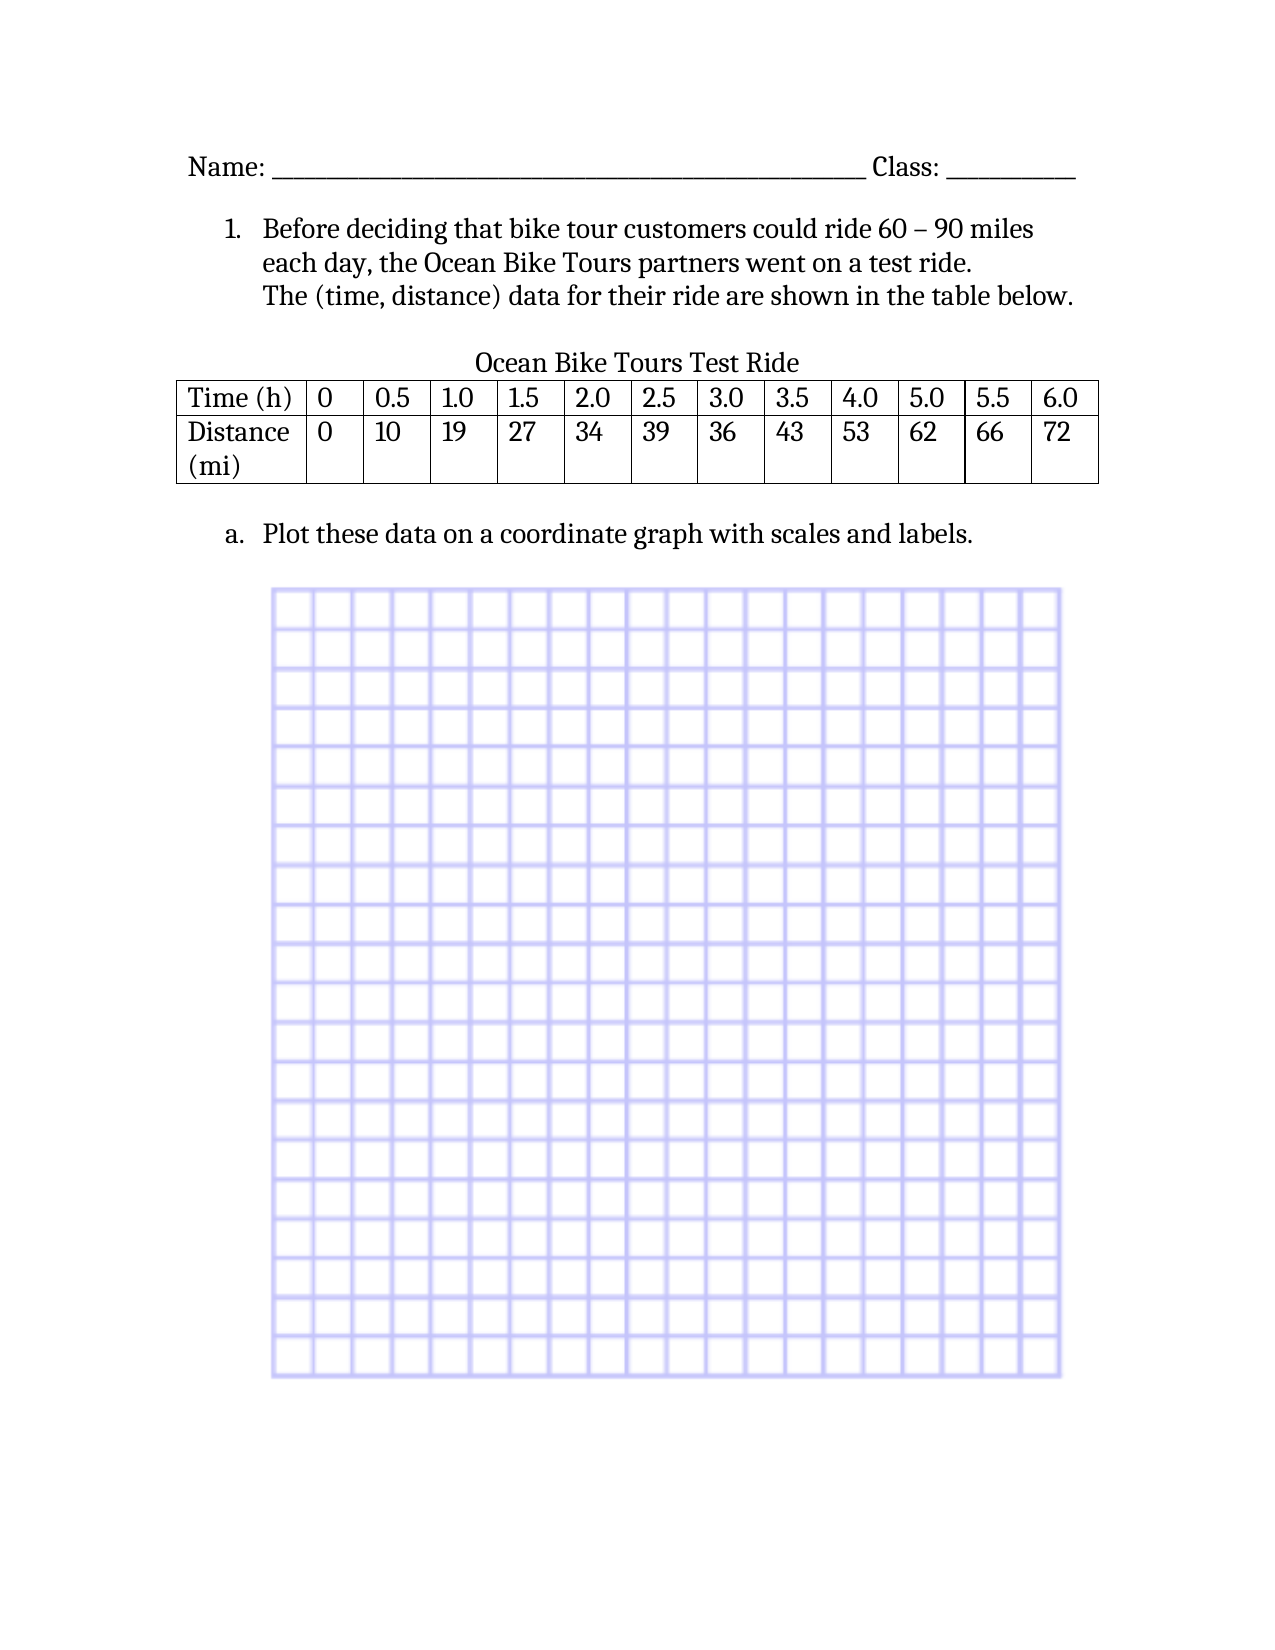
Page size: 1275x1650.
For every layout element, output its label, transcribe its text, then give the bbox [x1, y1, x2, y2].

table_header 5.0 [899, 381, 964, 414]
table_cell 43 [765, 416, 831, 483]
table_cell 19 [431, 416, 497, 483]
table_cell 0 [307, 416, 363, 483]
table_cell 66 [966, 416, 1031, 483]
table_cell 27 [498, 416, 564, 483]
table_header 1.5 [498, 381, 564, 414]
table_header 6.0 [1032, 381, 1098, 414]
table_cell 72 [1032, 416, 1098, 483]
table_cell 39 [632, 416, 697, 483]
table_cell 53 [832, 416, 898, 483]
picture [264, 584, 1071, 1402]
table_header 4.0 [832, 381, 898, 414]
list The (time, distance) data for their ride are shown in the table below. [262, 279, 1087, 313]
text Name: _______________________________________________________ Class: ____________ [187, 150, 1087, 183]
list Before deciding that bike tour customers could ride 60 – 90 miles each day, the Ocean Bike Tours partners went on a test ride. [225, 212, 1087, 279]
text Ocean Bike Tours Test Ride [187, 346, 1087, 380]
table_header 0.5 [364, 381, 430, 414]
table_header 2.0 [565, 381, 631, 414]
table_header 5.5 [966, 381, 1031, 414]
table_header 3.0 [698, 381, 764, 414]
table_cell 10 [364, 416, 430, 483]
table_cell 34 [565, 416, 631, 483]
table_cell 62 [899, 416, 964, 483]
table_header Time (h) [177, 381, 306, 414]
table_cell Distance (mi) [177, 416, 306, 483]
table_cell 36 [698, 416, 764, 483]
table_header 1.0 [431, 381, 497, 414]
table_header 3.5 [765, 381, 831, 414]
table_header 2.5 [632, 381, 697, 414]
table_header 0 [307, 381, 363, 414]
list Plot these data on a coordinate graph with scales and labels. [225, 517, 1087, 551]
